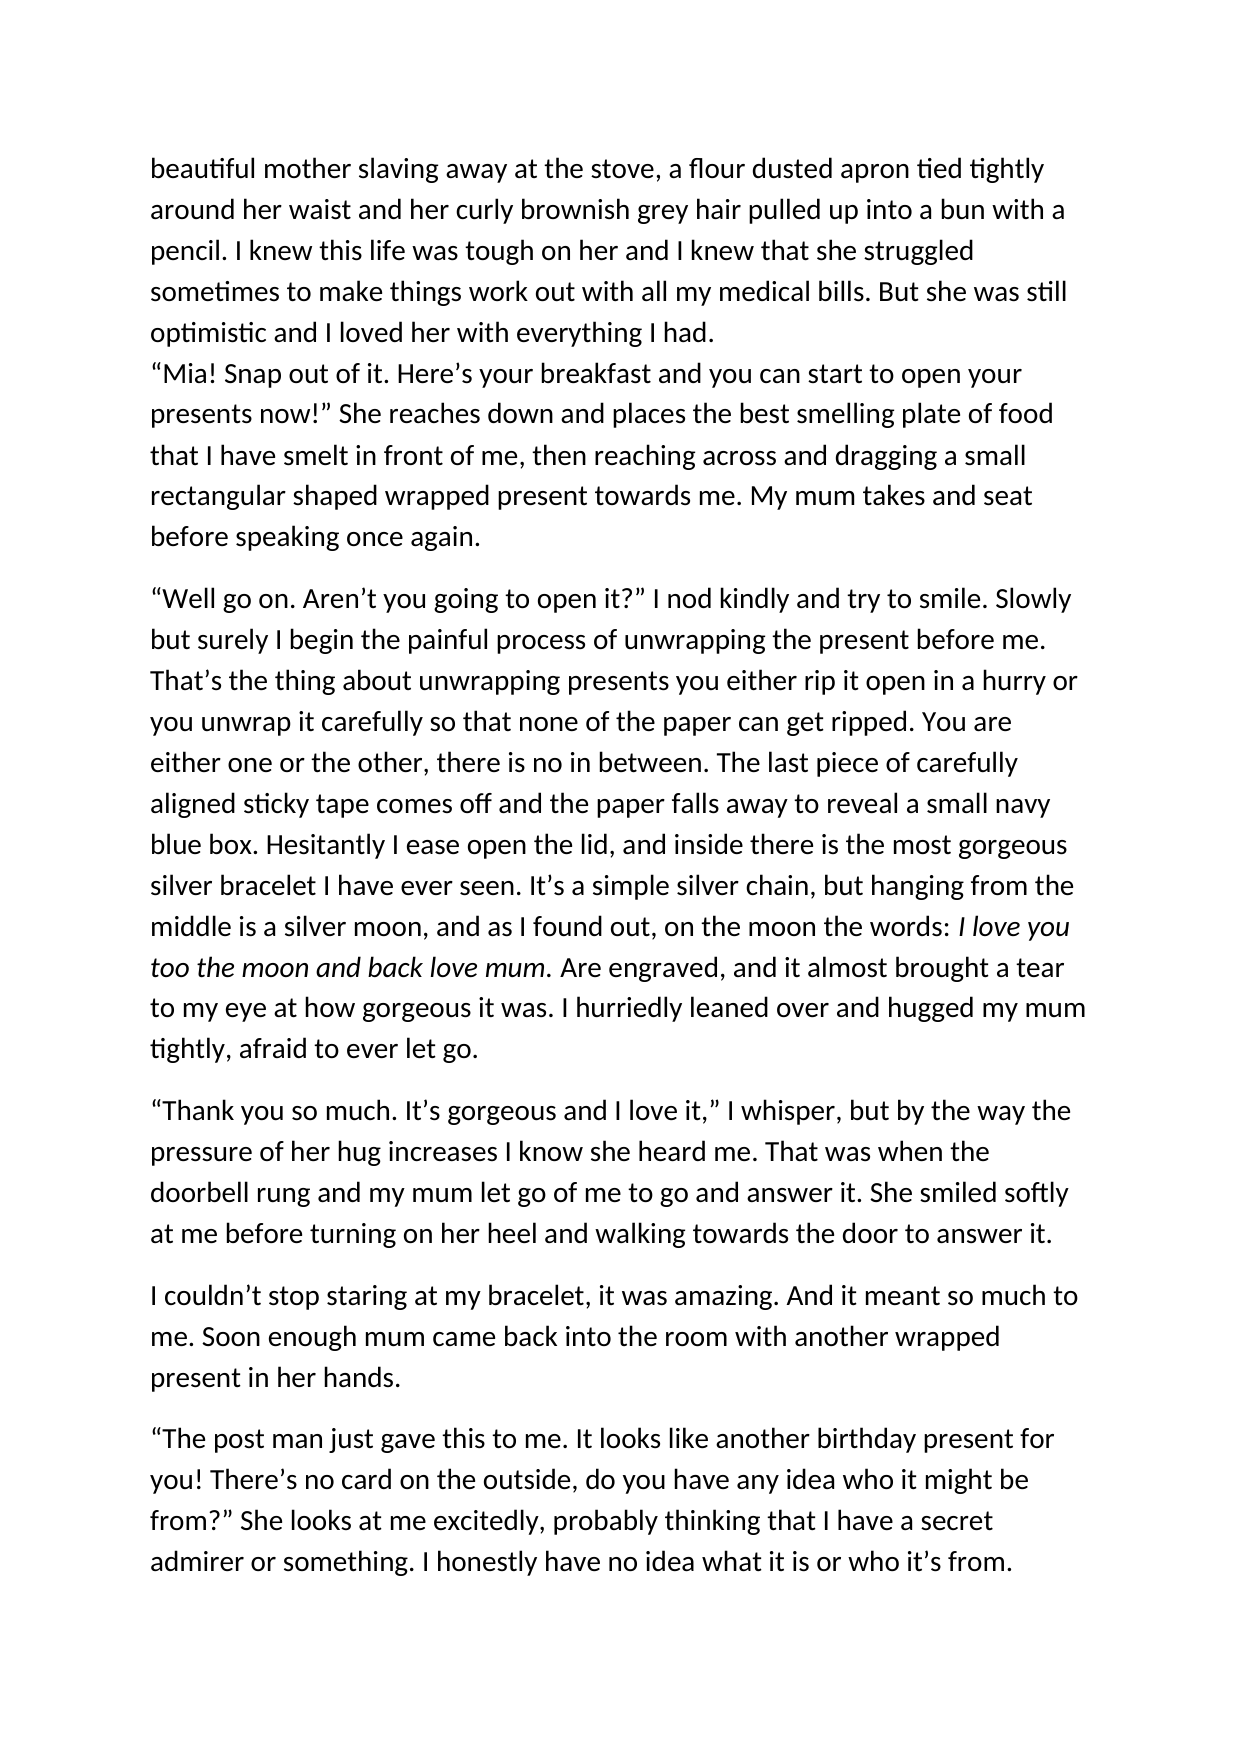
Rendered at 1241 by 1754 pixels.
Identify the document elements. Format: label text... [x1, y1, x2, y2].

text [150, 150, 1090, 554]
text “Well go on. Aren’t you going to open it?” I nod kindly and try to smile. Slowly but surely I begin the painful process of unwrapping the present before me. That’s the thing about unwrapping presents you either rip it open in a hurry or you unwrap it carefully so that none of the paper can get ripped. You are either one or the other, there is no in between. The last piece of carefully aligned sticky tape comes off and the paper falls away to reveal a small navy blue box. Hesitantly I ease open the lid, and inside there is the most gorgeous silver bracelet I have ever seen. It’s a simple silver chain, but hanging from the middle is a silver moon, and as I found out, on the moon the words: I love you too the moon and back love mum. Are engraved, and it almost brought a tear to my eye at how gorgeous it was. I hurriedly leaned over and hugged my mum tightly, afraid to ever let go. [150, 580, 1090, 1066]
text I couldn’t stop staring at my bracelet, it was amazing. And it meant so much to me. Soon enough mum came back into the room with another wrapped present in her hands. [150, 1277, 1090, 1394]
text “The post man just gave this to me. It looks like another birthday present for you! There’s no card on the outside, do you have any idea who it might be from?” She looks at me excitedly, probably thinking that I have a secret admirer or something. I honestly have no idea what it is or who it’s from. [150, 1421, 1090, 1579]
text “Thank you so much. It’s gorgeous and I love it,” I whisper, but by the way the pressure of her hug increases I know she heard me. That was when the doorbell rung and my mum let go of me to go and answer it. She smiled softly at me before turning on her heel and walking towards the door to answer it. [150, 1092, 1090, 1251]
